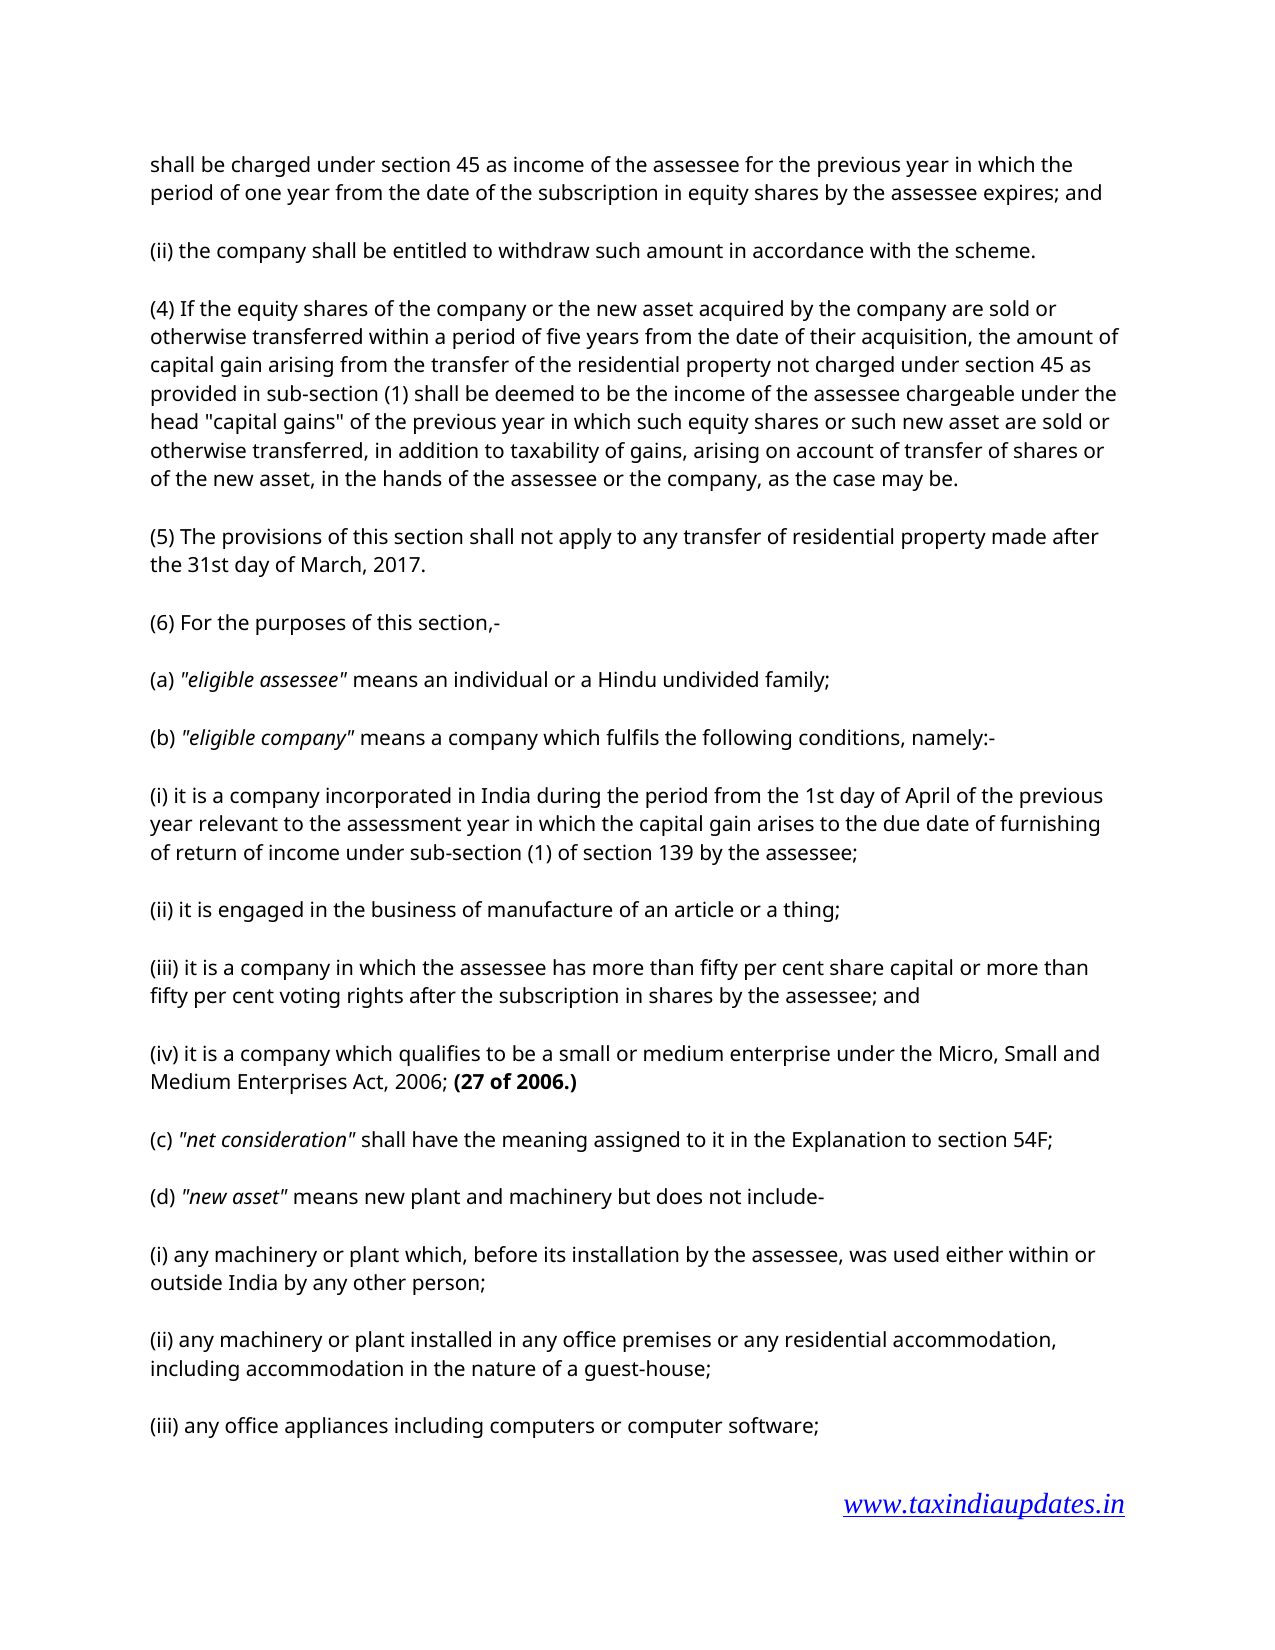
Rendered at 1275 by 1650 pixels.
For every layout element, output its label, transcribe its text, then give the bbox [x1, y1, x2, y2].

text (c) "net consideration" shall have the meaning assigned to it in the Explanation to section 54F; [150, 1125, 1125, 1153]
text (i) it is a company incorporated in India during the period from the 1st day of April of the previous year relevant to the assessment year in which the capital gain arises to the due date of furnishing of return of income under sub-section (1) of section 139 by the assessee; [150, 781, 1125, 866]
text (i) any machinery or plant which, before its installation by the assessee, was used either within or outside India by any other person; (ii) any machinery or plant installed in any office premises or any residential accommodation, including accommodation in the nature of a guest-house; [150, 1240, 1125, 1382]
text (b) "eligible company" means a company which fulfils the following conditions, namely:- [150, 723, 1125, 752]
text (a) "eligible assessee" means an individual or a Hindu undivided family; [150, 666, 1125, 694]
text (6) For the purposes of this section,- [150, 608, 1125, 636]
text (5) The provisions of this section shall not apply to any transfer of residential property made after the 31st day of March, 2017. [150, 522, 1125, 579]
text shall be charged under section 45 as income of the assessee for the previous year in which the period of one year from the date of the subscription in equity shares by the assessee expires; and [150, 150, 1125, 207]
text (ii) the company shall be entitled to withdraw such amount in accordance with the scheme. [150, 236, 1125, 264]
text (d) "new asset" means new plant and machinery but does not include- [150, 1182, 1125, 1211]
text (4) If the equity shares of the company or the new asset acquired by the company are sold or otherwise transferred within a period of five years from the date of their acquisition, the amount of capital gain arising from the transfer of the residential property not charged under section 45 as provided in sub-section (1) shall be deemed to be the income of the assessee chargeable under the head "capital gains" of the previous year in which such equity shares or such new asset are sold or otherwise transferred, in addition to taxability of gains, arising on account of transfer of shares or of the new asset, in the hands of the assessee or the company, as the case may be. [150, 294, 1125, 493]
text (iii) it is a company in which the assessee has more than fifty per cent share capital or more than fifty per cent voting rights after the subscription in shares by the assessee; and [150, 953, 1125, 1010]
text (iii) any office appliances including computers or computer software; [150, 1411, 1125, 1440]
text (ii) it is engaged in the business of manufacture of an article or a thing; [150, 895, 1125, 924]
text (iv) it is a company which qualifies to be a small or medium enterprise under the Micro, Small and Medium Enterprises Act, 2006; (27 of 2006.) [150, 1039, 1125, 1096]
